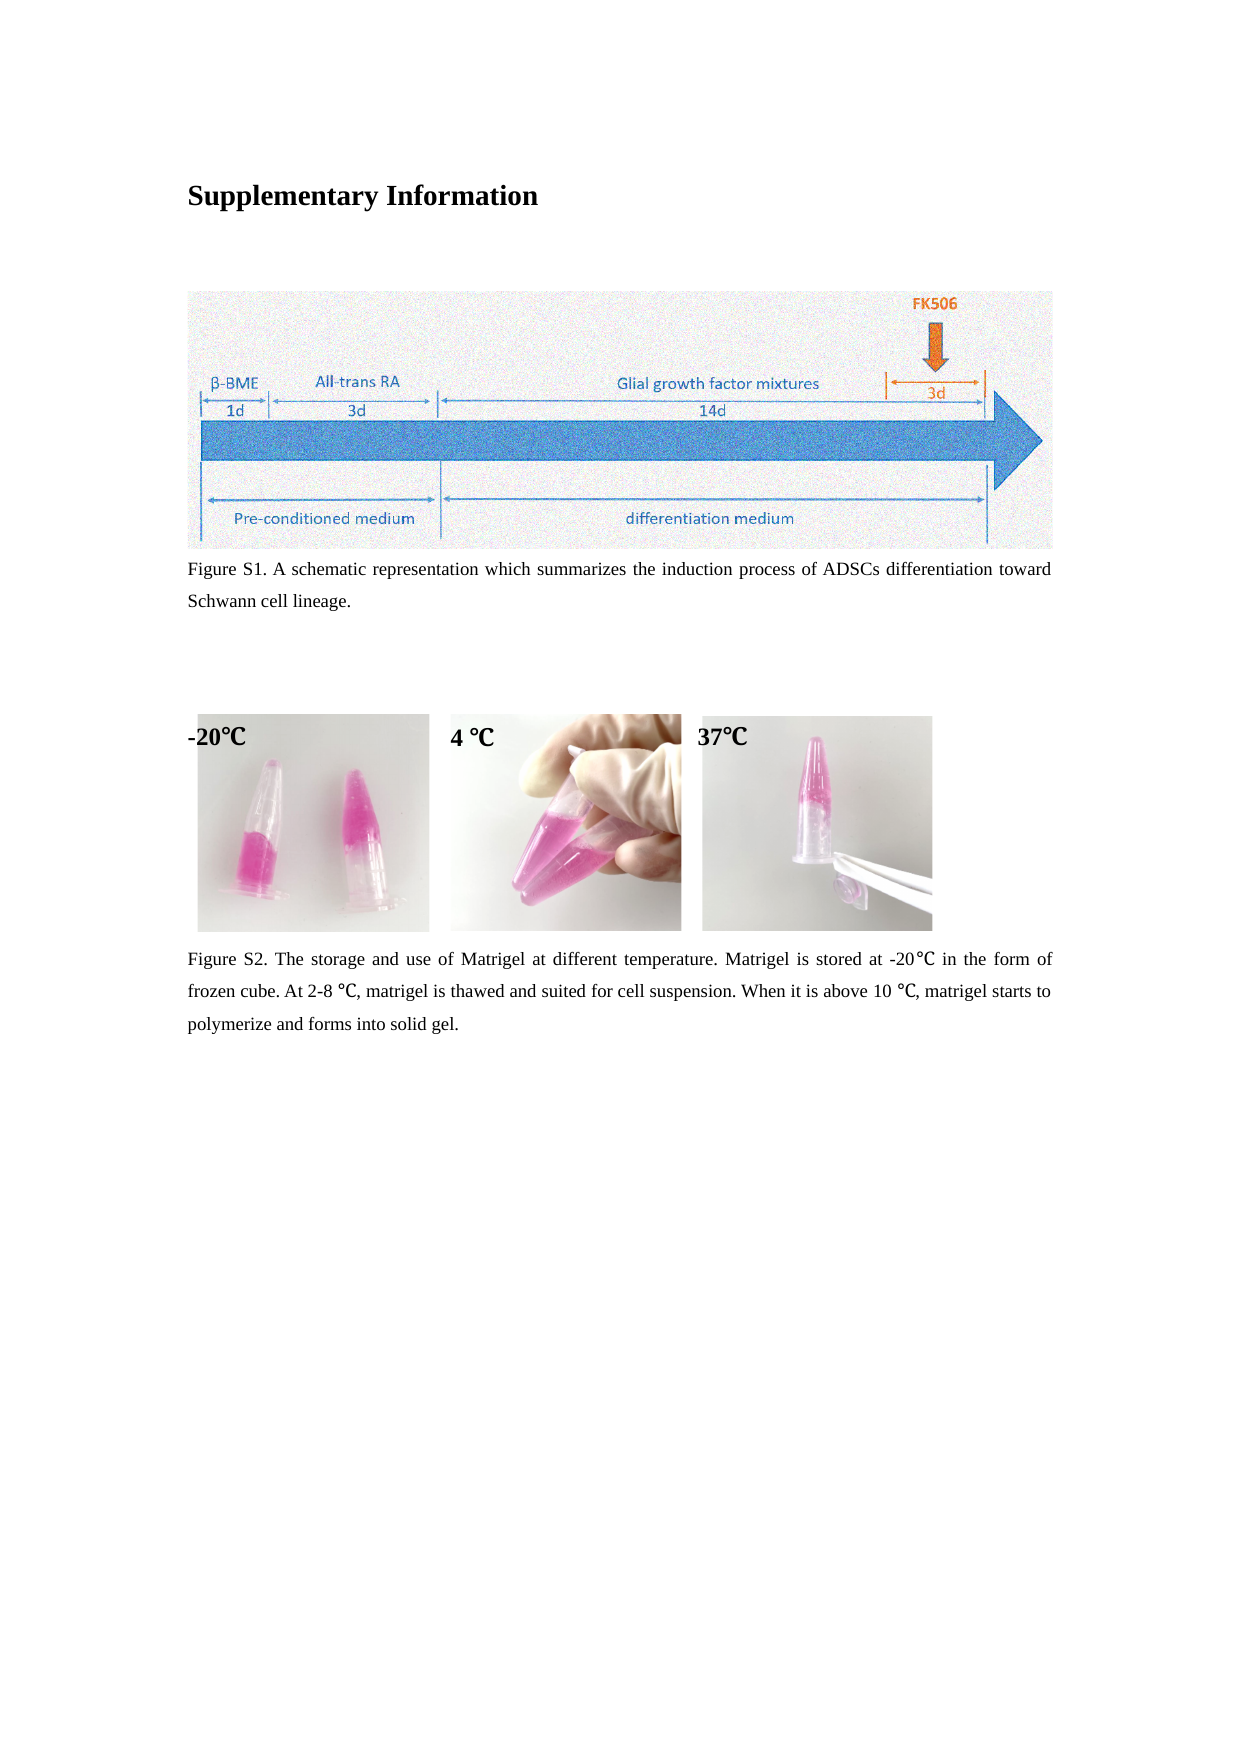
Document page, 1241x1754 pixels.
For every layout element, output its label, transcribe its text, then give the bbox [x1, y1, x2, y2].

picture [702, 716, 933, 931]
picture [197, 714, 430, 932]
text Figure S1. A schematic representation which summarizes the induction process of ADSCs differentiation toward Schwann cell lineage. [187, 552, 1053, 617]
picture [187, 291, 1053, 549]
picture [450, 714, 682, 931]
text Supplementary Information [187, 162, 1053, 227]
text Figure S2. The storage and use of Matrigel at different temperature. Matrigel is stored at -20℃ in the form of frozen cube. At 2-8 ℃, matrigel is thawed and suited for cell suspension. When it is above 10 ℃, matrigel starts to polymerize and forms into solid gel. [187, 942, 1053, 1039]
